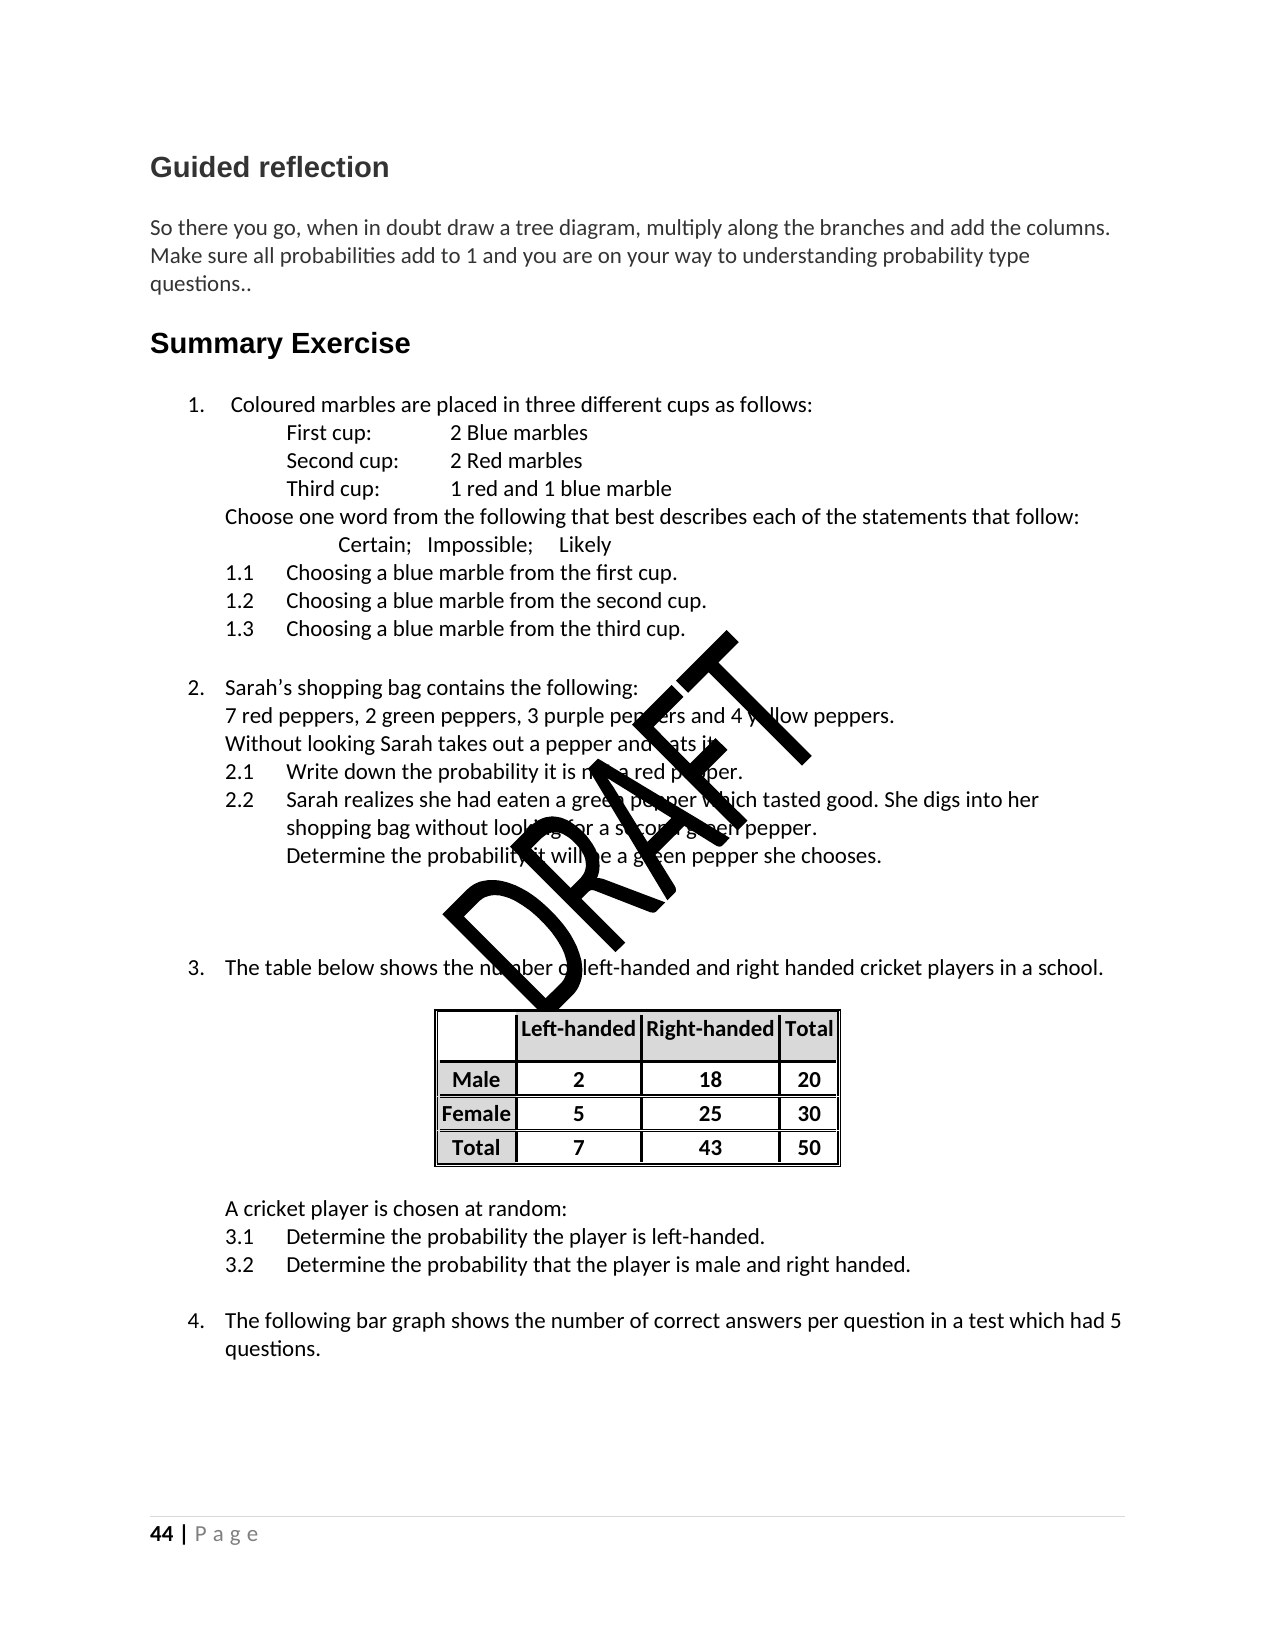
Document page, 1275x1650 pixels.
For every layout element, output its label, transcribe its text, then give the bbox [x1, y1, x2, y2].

list A cricket player is chosen at random: [225, 1194, 1125, 1222]
table_header Total [779, 1012, 837, 1060]
text Guided reflection [150, 150, 1125, 183]
list Determine the probability it will be a green pepper she chooses. [286, 841, 1125, 869]
list Determine the probability the player is left-handed. [225, 1222, 1125, 1250]
list Choosing a blue marble from the third cup. [225, 614, 1125, 642]
list Without looking Sarah takes out a pepper and eats it. [225, 729, 1125, 757]
table_cell 5 [518, 1098, 640, 1129]
table_cell Male [438, 1060, 515, 1094]
table_cell Female [438, 1094, 515, 1129]
table_cell 20 [781, 1060, 837, 1094]
list Choosing a blue marble from the first cup. [225, 558, 1125, 586]
table_cell Total [436, 1129, 516, 1163]
list 7 red peppers, 2 green peppers, 3 purple peppers and 4 yellow peppers. [225, 701, 1125, 729]
list Choosing a blue marble from the second cup. [225, 586, 1125, 614]
table_header Right-handed [641, 1012, 779, 1060]
table_cell 18 [643, 1063, 778, 1094]
list Choose one word from the following that best describes each of the statements that follow: [225, 502, 1125, 530]
list First cup: 2 Blue marbles [225, 418, 1125, 446]
text So there you go, when in doubt draw a tree diagram, multiply along the branches and add the columns. Make sure all probabilities add to 1 and you are on your way to understanding probability type questions.. [150, 213, 1125, 297]
list Sarah’s shopping bag contains the following: [187, 673, 1125, 701]
list Write down the probability it is not a red pepper. [225, 757, 1125, 785]
list Sarah realizes she had eaten a green pepper which tasted good. She digs into her shopping bag without looking for a second green pepper. [225, 785, 1125, 841]
list Third cup: 1 red and 1 blue marble [225, 474, 1125, 502]
list Second cup: 2 Red marbles [225, 446, 1125, 474]
table_cell 2 [518, 1063, 640, 1094]
table_cell 7 [516, 1132, 641, 1163]
table_cell 30 [781, 1094, 838, 1129]
table_header Left-handed [516, 1012, 641, 1060]
text Summary Exercise [150, 326, 1125, 359]
list Determine the probability that the player is male and right handed. [225, 1250, 1125, 1278]
list The table below shows the number of left-handed and right handed cricket players in a school. [187, 953, 1125, 981]
list The following bar graph shows the number of correct answers per question in a test which had 5 questions. [187, 1306, 1125, 1362]
table_header [438, 1012, 516, 1060]
table_cell 43 [641, 1132, 779, 1163]
table_cell 25 [643, 1098, 778, 1129]
table_cell 50 [779, 1129, 839, 1163]
list Certain; Impossible; Likely [225, 530, 1125, 558]
list Coloured marbles are placed in three different cups as follows: [187, 390, 1125, 418]
